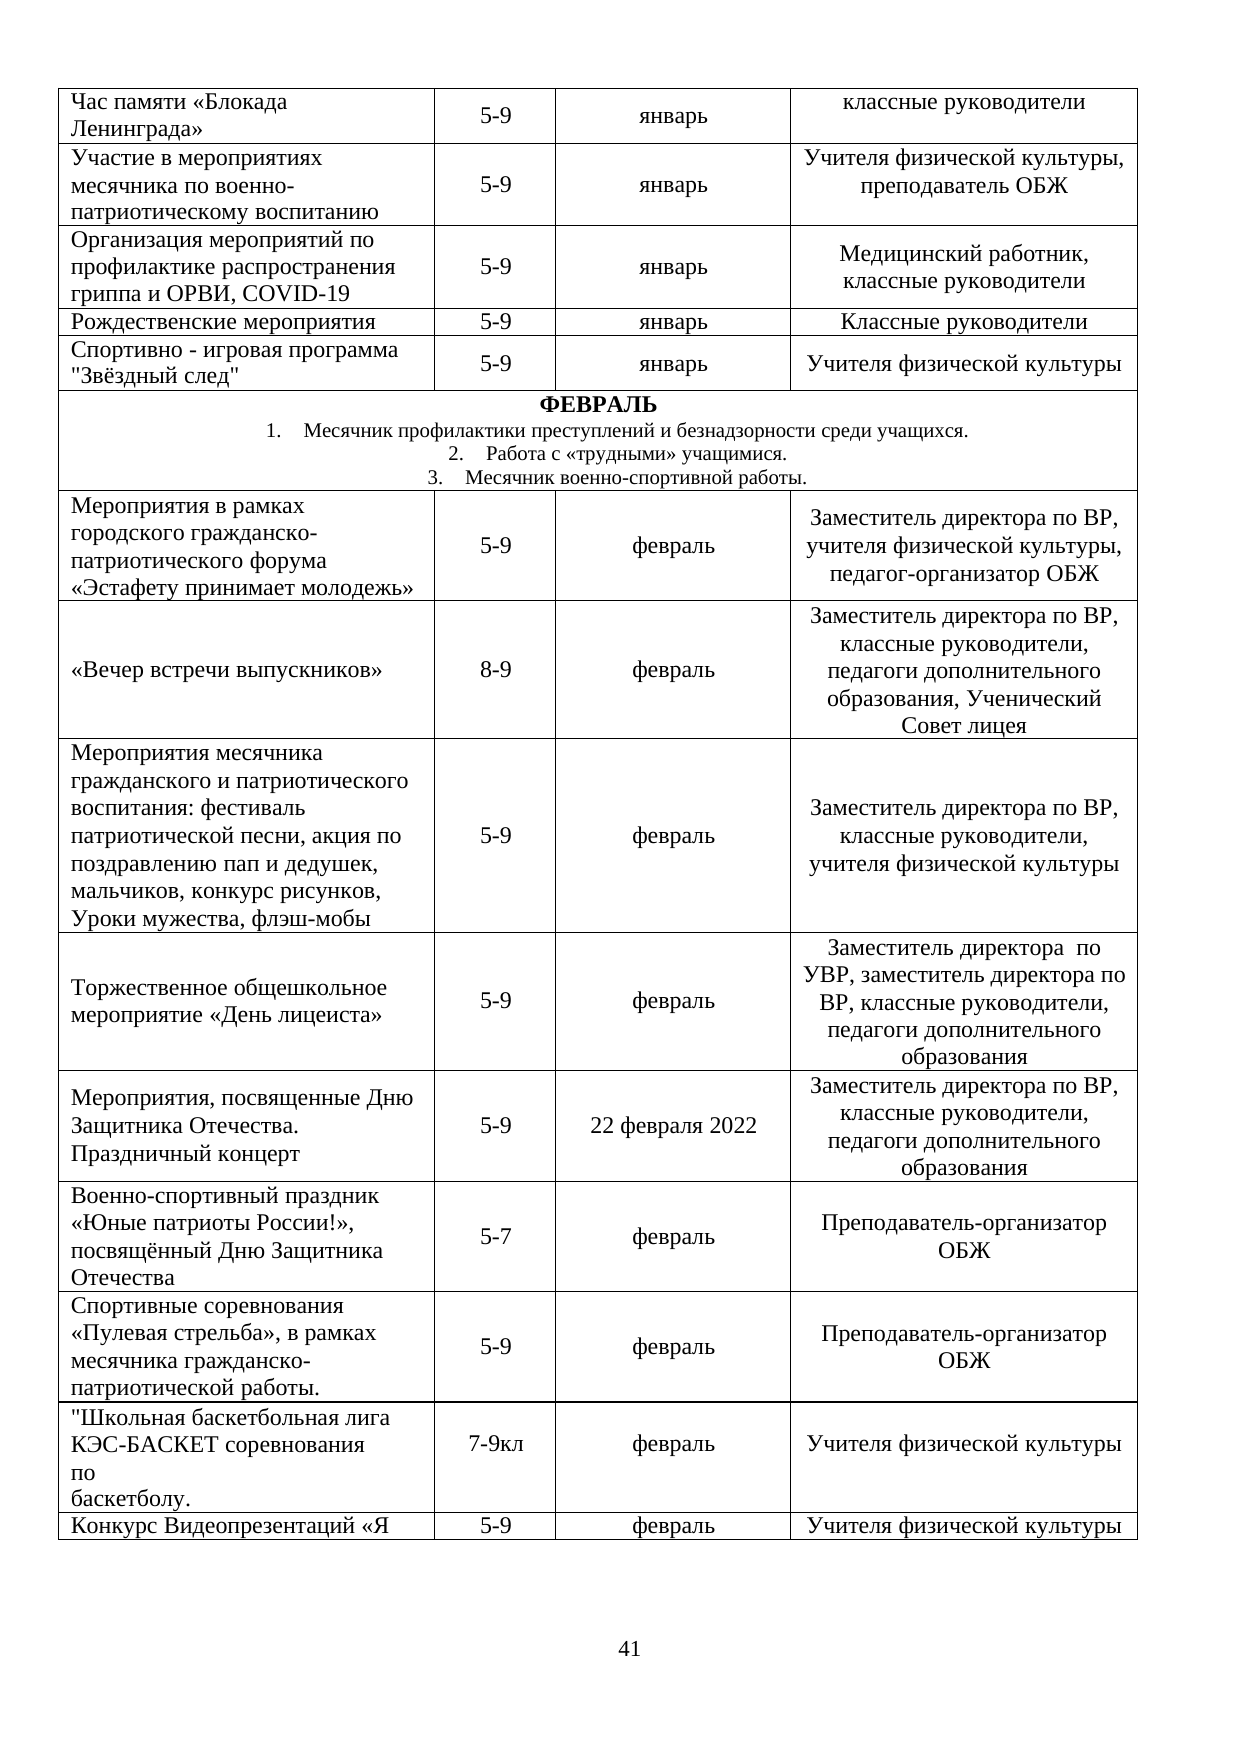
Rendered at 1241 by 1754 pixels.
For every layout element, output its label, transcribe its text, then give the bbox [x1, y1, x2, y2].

table_cell 5-9 [435, 309, 555, 335]
table_cell февраль [556, 933, 790, 1070]
table_cell Учителя физической культуры [791, 1513, 1137, 1539]
table_cell 5-9 [435, 1071, 555, 1181]
table_cell Организация мероприятий по профилактике распространения гриппа и ОРВИ, COVID-19 [59, 226, 434, 308]
table_cell Заместитель директора по ВР, классные руководители, учителя физической культуры [791, 739, 1137, 932]
table_cell Спортивно - игровая программа "Звёздный след" [59, 336, 434, 390]
table_header 5-9 [435, 89, 555, 142]
table_cell январь [556, 226, 790, 308]
table_cell Военно-спортивный праздник «Юные патриоты России!», посвящённый Дню Защитника Отечества [59, 1182, 434, 1291]
table_cell февраль [556, 601, 790, 738]
table_cell 5-9 [435, 1513, 555, 1539]
table_cell Преподаватель-организатор ОБЖ [791, 1182, 1137, 1291]
table_cell 5-9 [435, 1292, 555, 1401]
table_cell Заместитель директора по ВР, учителя физической культуры, педагог-организатор ОБЖ [791, 491, 1137, 600]
table_cell Медицинский работник, классные руководители [791, 226, 1137, 308]
table_header январь [556, 89, 790, 142]
table_cell Участие в мероприятиях месячника по военно- патриотическому воспитанию [59, 144, 434, 225]
table_cell Учителя физической культуры [791, 1403, 1137, 1512]
table_cell 5-9 [435, 336, 555, 390]
table_cell Заместитель директора по УВР, заместитель директора по ВР, классные руководители, педагоги дополнительного образования [791, 933, 1137, 1070]
table_cell Конкурс Видеопрезентаций «Я [59, 1513, 434, 1539]
table_cell январь [556, 144, 790, 225]
table_cell Спортивные соревнования «Пулевая стрельба», в рамках месячника гражданско- патриотической работы. [59, 1292, 434, 1401]
table_cell 8-9 [435, 601, 555, 738]
table_cell Заместитель директора по ВР, классные руководители, педагоги дополнительного образования, Ученический Совет лицея [791, 601, 1137, 738]
table_cell 5-9 [435, 491, 555, 600]
table_cell январь [556, 336, 790, 390]
table_cell Мероприятия в рамках городского гражданско- патриотического форума «Эстафету принимает молодежь» [59, 491, 434, 600]
table_cell «Вечер встречи выпускников» [59, 601, 434, 738]
table_cell февраль [556, 1182, 790, 1291]
table_cell 5-7 [435, 1182, 555, 1291]
table_cell февраль [556, 1513, 790, 1539]
table_cell Учителя физической культуры [791, 336, 1137, 390]
table_cell 5-9 [435, 933, 555, 1070]
table_cell февраль [556, 1292, 790, 1401]
table_cell Мероприятия месячника гражданского и патриотического воспитания: фестиваль патриотической песни, акция по поздравлению пап и дедушек, мальчиков, конкурс рисунков, Уроки мужества, флэш-мобы [59, 739, 434, 932]
table_cell Заместитель директора по ВР, классные руководители, педагоги дополнительного образования [791, 1071, 1137, 1181]
table_cell 5-9 [435, 226, 555, 308]
table_cell ФЕВРАЛЬ Месячник профилактики преступлений и безнадзорности среди учащихся. Работа с «трудными» учащимися. Месячник военно-спортивной работы. [59, 391, 1137, 490]
table_cell Классные руководители [791, 309, 1137, 335]
table_cell Учителя физической культуры, преподаватель ОБЖ [791, 144, 1137, 225]
table_cell Торжественное общешкольное мероприятие «День лицеиста» [59, 933, 434, 1070]
table_cell 5-9 [435, 739, 555, 932]
table_header классные руководители [791, 89, 1137, 142]
table_cell февраль [556, 739, 790, 932]
table_cell февраль [556, 1403, 790, 1512]
table_cell Преподаватель-организатор ОБЖ [791, 1292, 1137, 1401]
table_cell "Школьная баскетбольная лига КЭС-БАСКЕТ соревнования по баскетболу. [59, 1403, 434, 1512]
table_cell 22 февраля 2022 [556, 1071, 790, 1181]
table_cell 5-9 [435, 144, 555, 225]
table_cell январь [556, 309, 790, 335]
table_cell февраль [556, 491, 790, 600]
table_header Час памяти «Блокада Ленинграда» [59, 89, 434, 142]
table_cell 7-9кл [435, 1403, 555, 1512]
table_cell Мероприятия, посвященные Дню Защитника Отечества. Праздничный концерт [59, 1071, 434, 1181]
table_cell Рождественские мероприятия [59, 309, 434, 335]
